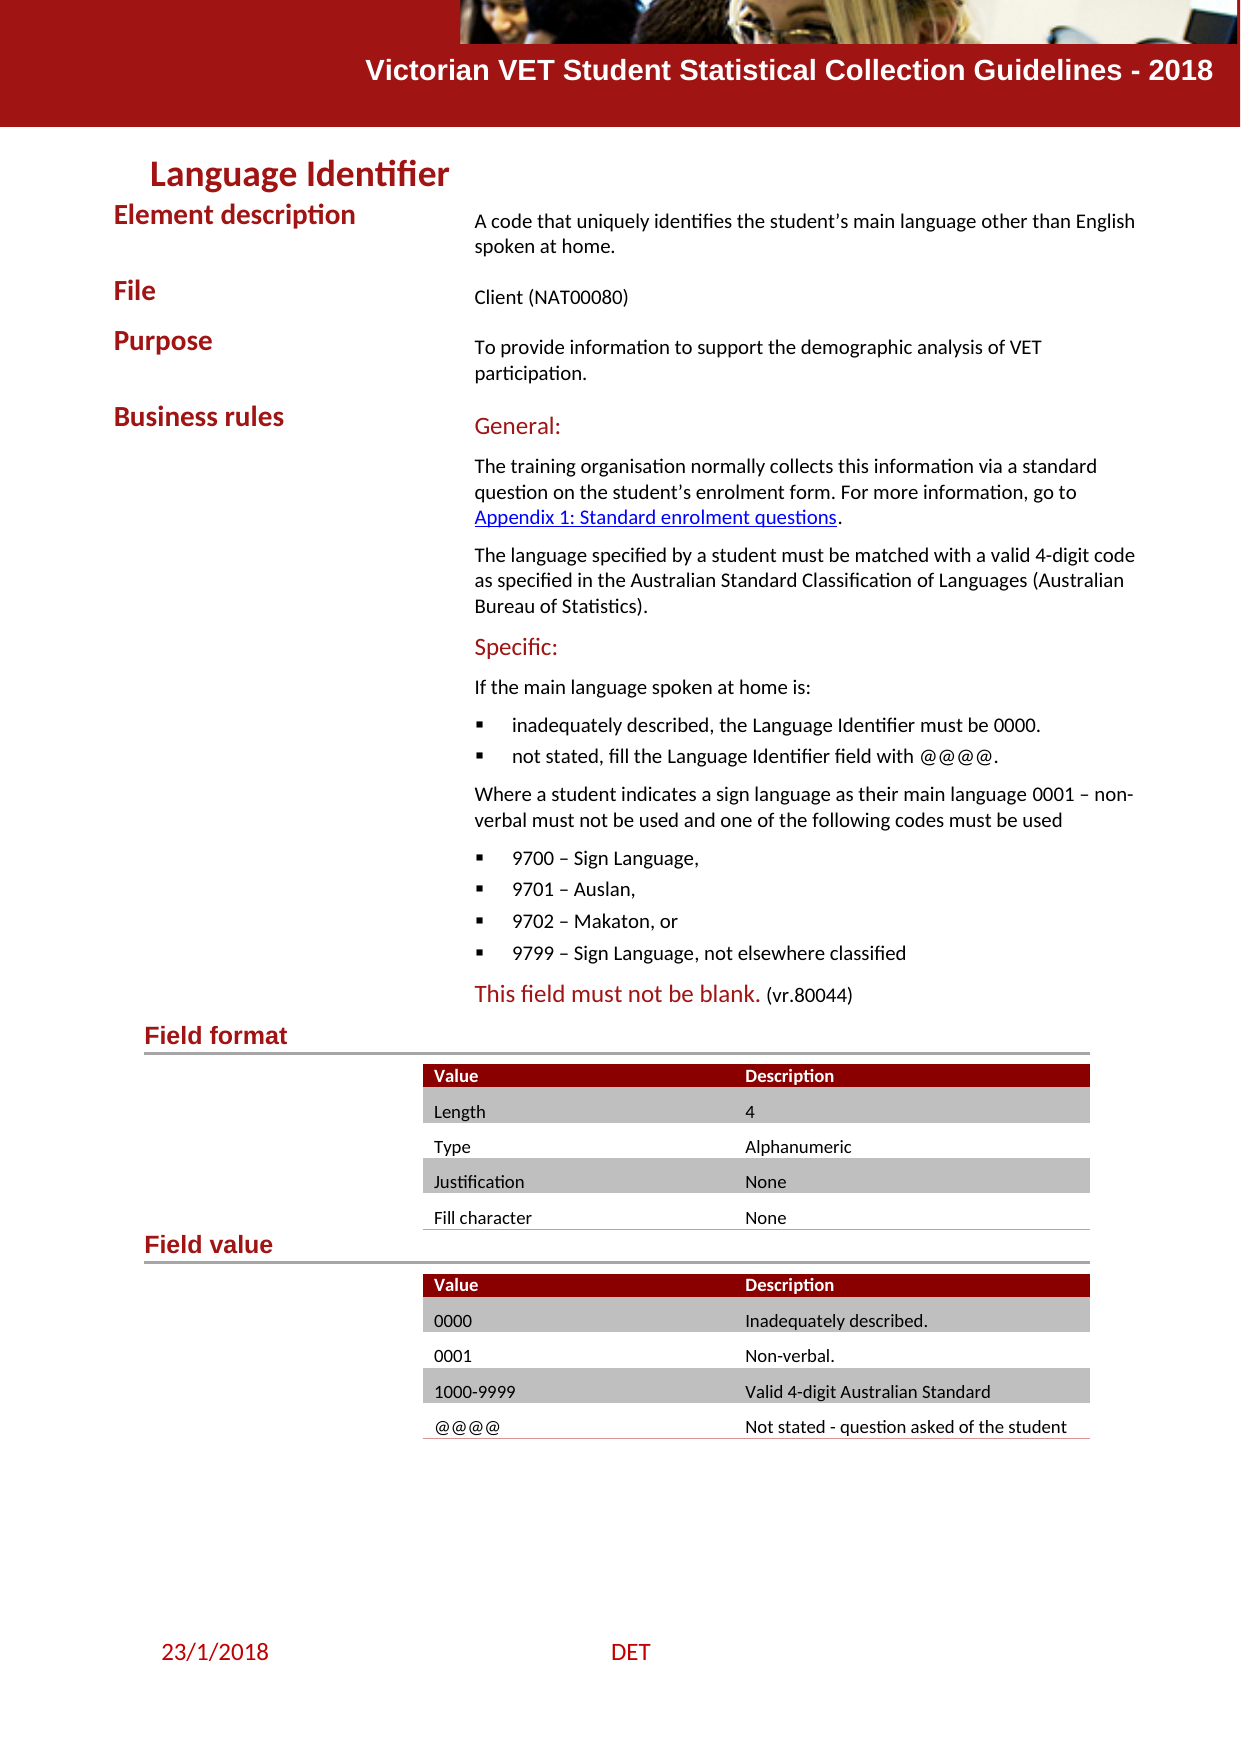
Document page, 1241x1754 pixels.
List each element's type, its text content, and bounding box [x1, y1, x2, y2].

picture [458, 0, 1237, 43]
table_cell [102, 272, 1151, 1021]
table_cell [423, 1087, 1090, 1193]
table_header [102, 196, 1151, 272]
text Field value [144, 1230, 1090, 1261]
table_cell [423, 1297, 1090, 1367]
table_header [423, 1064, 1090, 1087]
text Field format [144, 1021, 1090, 1052]
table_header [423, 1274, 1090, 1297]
text Language Identifier [150, 150, 1090, 196]
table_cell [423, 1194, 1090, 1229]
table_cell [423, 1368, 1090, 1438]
